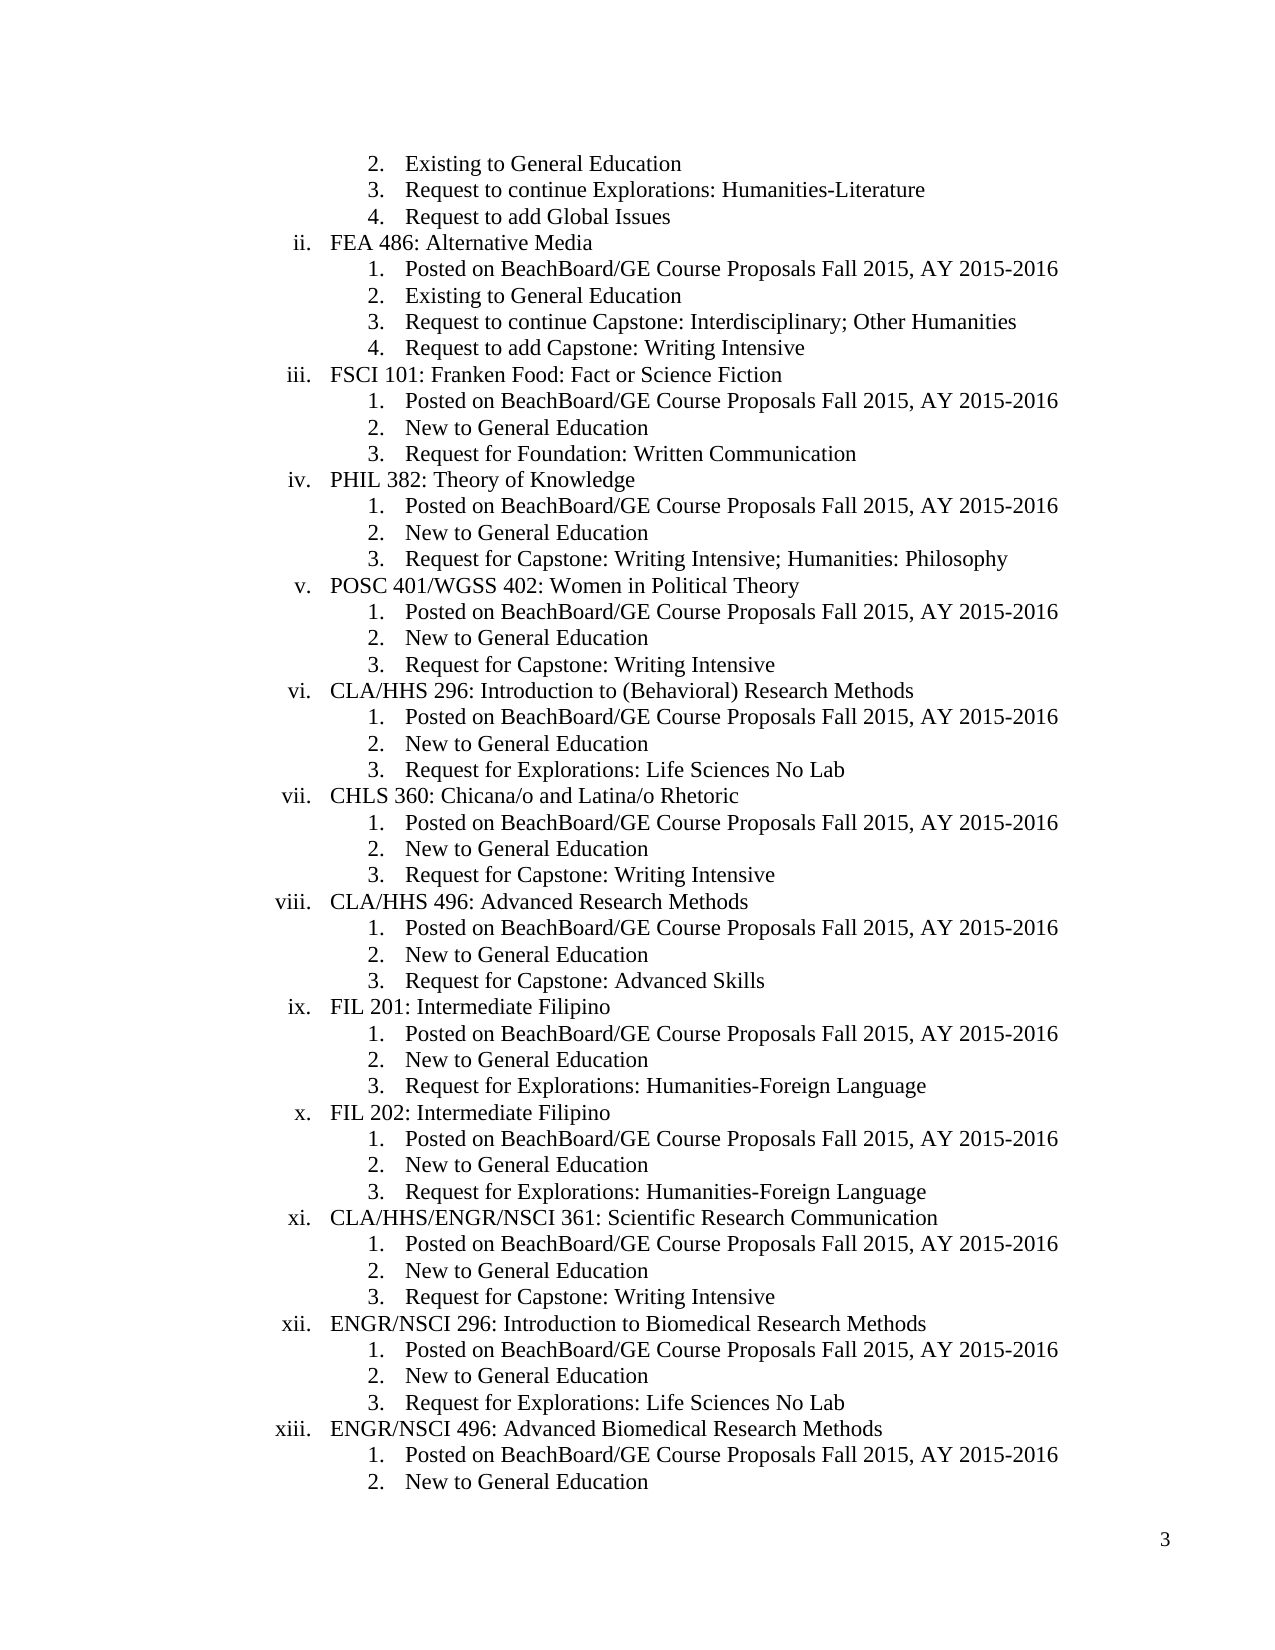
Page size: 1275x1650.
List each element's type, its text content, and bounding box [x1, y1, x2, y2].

list Request to add Capstone: Writing Intensive [367, 334, 1170, 361]
list New to General Education [367, 1046, 1170, 1072]
list Posted on BeachBoard/GE Course Proposals Fall 2015, AY 2015-2016 [367, 1441, 1170, 1468]
list New to General Education [367, 730, 1170, 756]
list Request to continue Capstone: Interdisciplinary; Other Humanities [367, 308, 1170, 334]
list Request for Capstone: Writing Intensive; Humanities: Philosophy [367, 545, 1170, 572]
list Posted on BeachBoard/GE Course Proposals Fall 2015, AY 2015-2016 [367, 1231, 1170, 1257]
list CLA/HHS 496: Advanced Research Methods [311, 888, 1170, 914]
list New to General Education [367, 624, 1170, 651]
list Posted on BeachBoard/GE Course Proposals Fall 2015, AY 2015-2016 [367, 1336, 1170, 1362]
list ENGR/NSCI 296: Introduction to Biomedical Research Methods [311, 1309, 1170, 1336]
list FIL 201: Intermediate Filipino [311, 993, 1170, 1020]
list Posted on BeachBoard/GE Course Proposals Fall 2015, AY 2015-2016 [367, 493, 1170, 519]
list New to General Education [367, 1151, 1170, 1178]
list Existing to General Education [367, 282, 1170, 308]
list Request for Foundation: Written Communication [367, 440, 1170, 466]
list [367, 255, 1170, 282]
list Request for Capstone: Advanced Skills [367, 967, 1170, 993]
list New to General Education [367, 1362, 1170, 1389]
list Posted on BeachBoard/GE Course Proposals Fall 2015, AY 2015-2016 [367, 387, 1170, 413]
list Request for Explorations: Life Sciences No Lab [367, 1389, 1170, 1415]
list Posted on BeachBoard/GE Course Proposals Fall 2015, AY 2015-2016 [367, 914, 1170, 941]
list CLA/HHS 296: Introduction to (Behavioral) Research Methods [311, 677, 1170, 703]
list CHLS 360: Chicana/o and Latina/o Rhetoric [311, 782, 1170, 809]
list Request for Explorations: Humanities-Foreign Language [367, 1072, 1170, 1099]
list FEA 486: Alternative Media [311, 229, 1170, 255]
list Request for Capstone: Writing Intensive [367, 651, 1170, 677]
list Request for Capstone: Writing Intensive [367, 862, 1170, 888]
list Request for Capstone: Writing Intensive [367, 1283, 1170, 1309]
list New to General Education [367, 835, 1170, 862]
list Posted on BeachBoard/GE Course Proposals Fall 2015, AY 2015-2016 [367, 598, 1170, 624]
list PHIL 382: Theory of Knowledge [311, 466, 1170, 493]
list Posted on BeachBoard/GE Course Proposals Fall 2015, AY 2015-2016 [367, 703, 1170, 730]
list Posted on BeachBoard/GE Course Proposals Fall 2015, AY 2015-2016 [367, 1125, 1170, 1151]
list Request for Explorations: Life Sciences No Lab [367, 756, 1170, 782]
list New to General Education [367, 1257, 1170, 1283]
list New to General Education [367, 519, 1170, 545]
list Request for Explorations: Humanities-Foreign Language [367, 1178, 1170, 1204]
list New to General Education [367, 413, 1170, 440]
list Posted on BeachBoard/GE Course Proposals Fall 2015, AY 2015-2016 [367, 1020, 1170, 1046]
list ENGR/NSCI 496: Advanced Biomedical Research Methods [311, 1415, 1170, 1441]
list Request to continue Explorations: Humanities-Literature [367, 176, 1170, 203]
list FSCI 101: Franken Food: Fact or Science Fiction [311, 361, 1170, 387]
list New to General Education [367, 1468, 1170, 1494]
list New to General Education [367, 941, 1170, 967]
list Posted on BeachBoard/GE Course Proposals Fall 2015, AY 2015-2016 [367, 809, 1170, 835]
list Request to add Global Issues [367, 203, 1170, 229]
list FIL 202: Intermediate Filipino [311, 1099, 1170, 1125]
list CLA/HHS/ENGR/NSCI 361: Scientific Research Communication [311, 1204, 1170, 1231]
list Existing to General Education [367, 150, 1170, 176]
list POSC 401/WGSS 402: Women in Political Theory [311, 572, 1170, 598]
